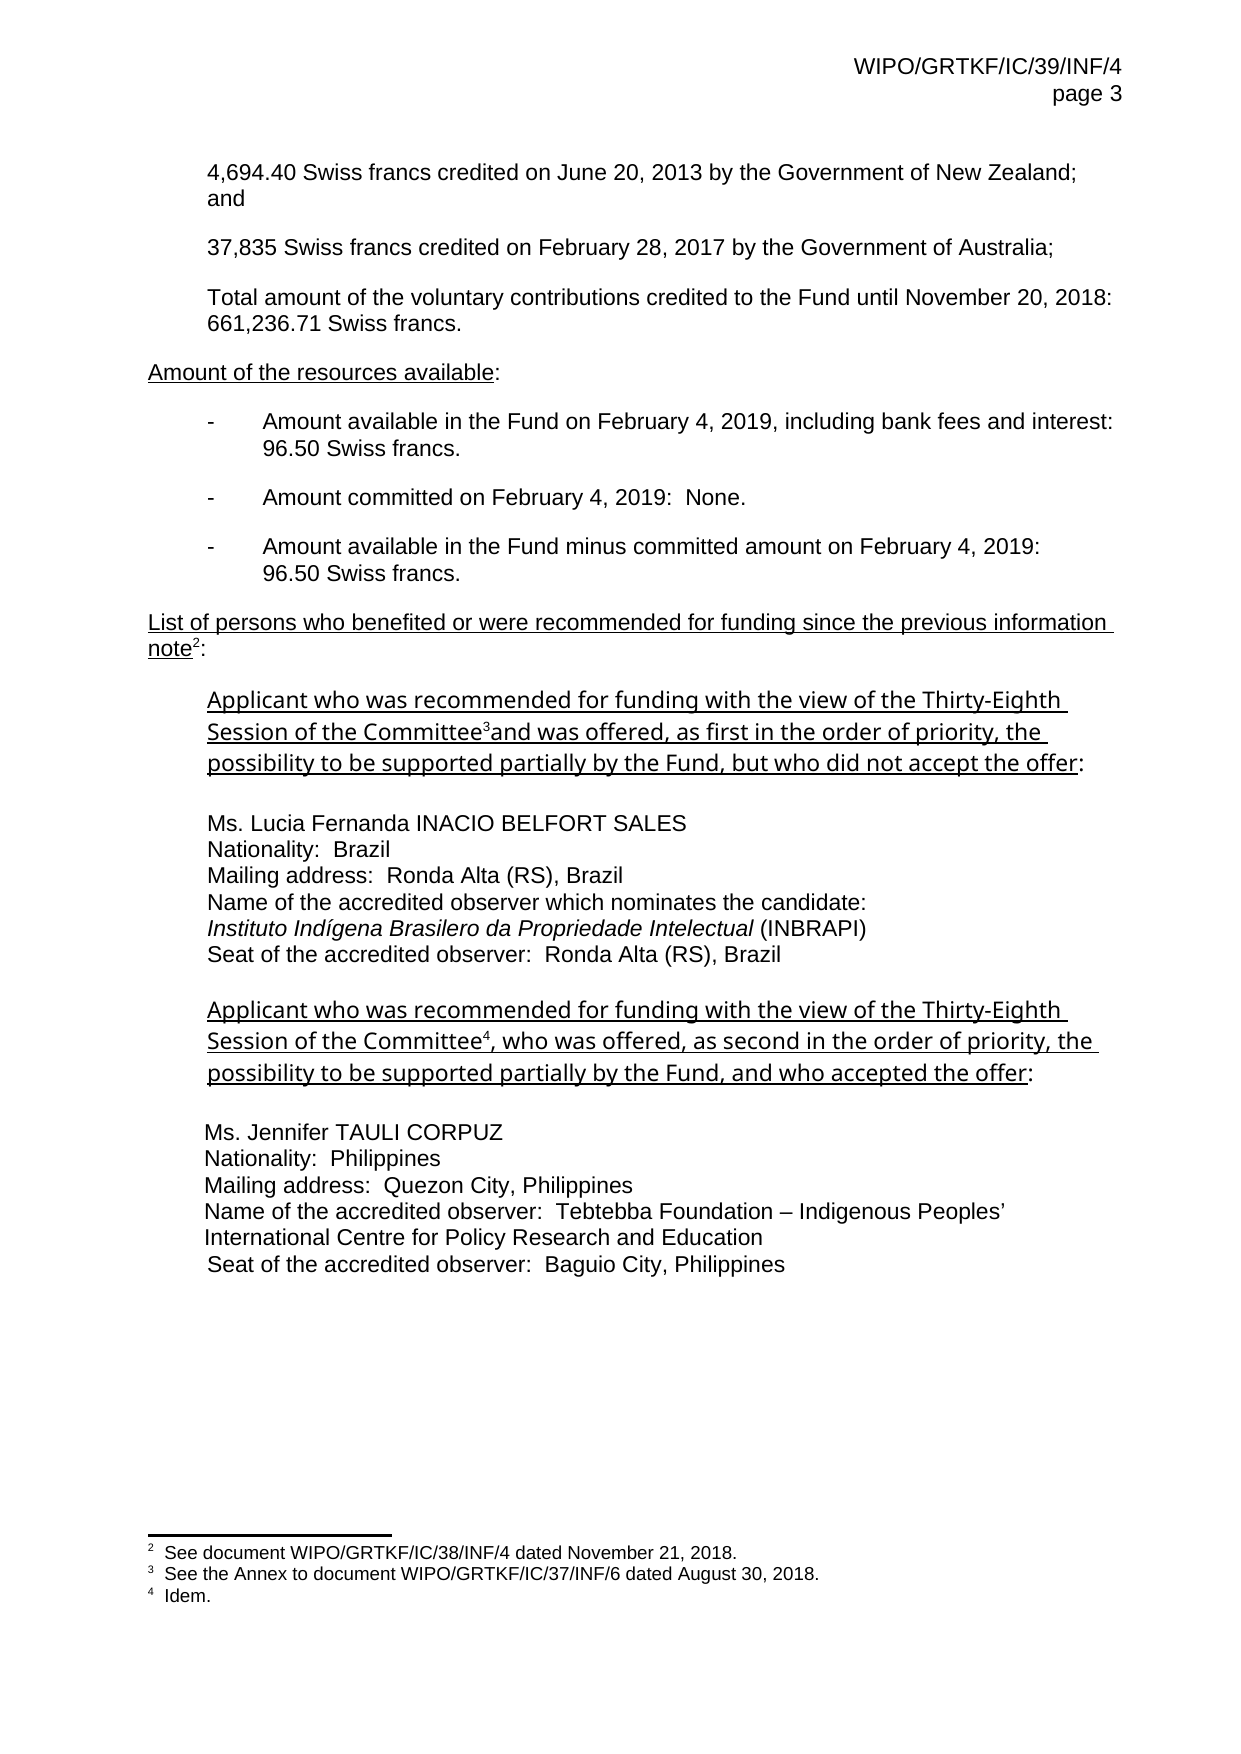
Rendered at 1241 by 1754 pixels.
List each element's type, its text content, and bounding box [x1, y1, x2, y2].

text Applicant who was recommended for funding with the view of the Thirty-Eighth Session of the Committeeand was offered, as first in the order of priority, the possibility to be supported partially by the Fund, but who did not accept the offer: [207, 684, 1122, 778]
text Applicant who was recommended for funding with the view of the Thirty-Eighth Session of the Committee, who was offered, as second in the order of priority, the possibility to be supported partially by the Fund, and who accepted the offer: [207, 994, 1122, 1088]
text Nationality: Philippines [204, 1145, 1122, 1172]
text Name of the accredited observer which nominates the candidate: [207, 888, 1122, 915]
text 4,694.40 Swiss francs credited on June 20, 2013 by the Government of New Zealand; and [207, 158, 1122, 211]
text Seat of the accredited observer: Ronda Alta (RS), Brazil [207, 941, 1122, 968]
text Mailing address: Quezon City, Philippines [204, 1172, 1122, 1198]
text Total amount of the voluntary contributions credited to the Fund until November 20, 2018: 661,236.71 Swiss francs. [207, 283, 1122, 336]
list Amount available in the Fund minus committed amount on February 4, 2019: 96.50 Swiss francs. [207, 533, 1122, 586]
text Instituto Indígena Brasilero da Propriedade Intelectual (INBRAPI) [207, 915, 1122, 941]
text Ms. Jennifer TAULI CORPUZ [204, 1119, 1122, 1145]
list Amount available in the Fund on February 4, 2019, including bank fees and interest: 96.50 Swiss francs. [207, 408, 1122, 461]
text 37,835 Swiss francs credited on February 28, 2017 by the Government of Australia; [207, 234, 1122, 261]
text Amount of the resources available: [148, 359, 1122, 385]
text Mailing address: Ronda Alta (RS), Brazil [207, 862, 1122, 888]
list Amount committed on February 4, 2019: None. [207, 484, 1122, 510]
text List of persons who benefited or were recommended for funding since the previous information note: [148, 609, 1122, 662]
text Ms. Lucia Fernanda INACIO BELFORT SALES [207, 809, 1122, 836]
text Seat of the accredited observer: Baguio City, Philippines [207, 1251, 1122, 1277]
text Name of the accredited observer: Tebtebba Foundation – Indigenous Peoples’ International Centre for Policy Research and Education [204, 1198, 1122, 1251]
text Nationality: Brazil [207, 836, 1122, 862]
